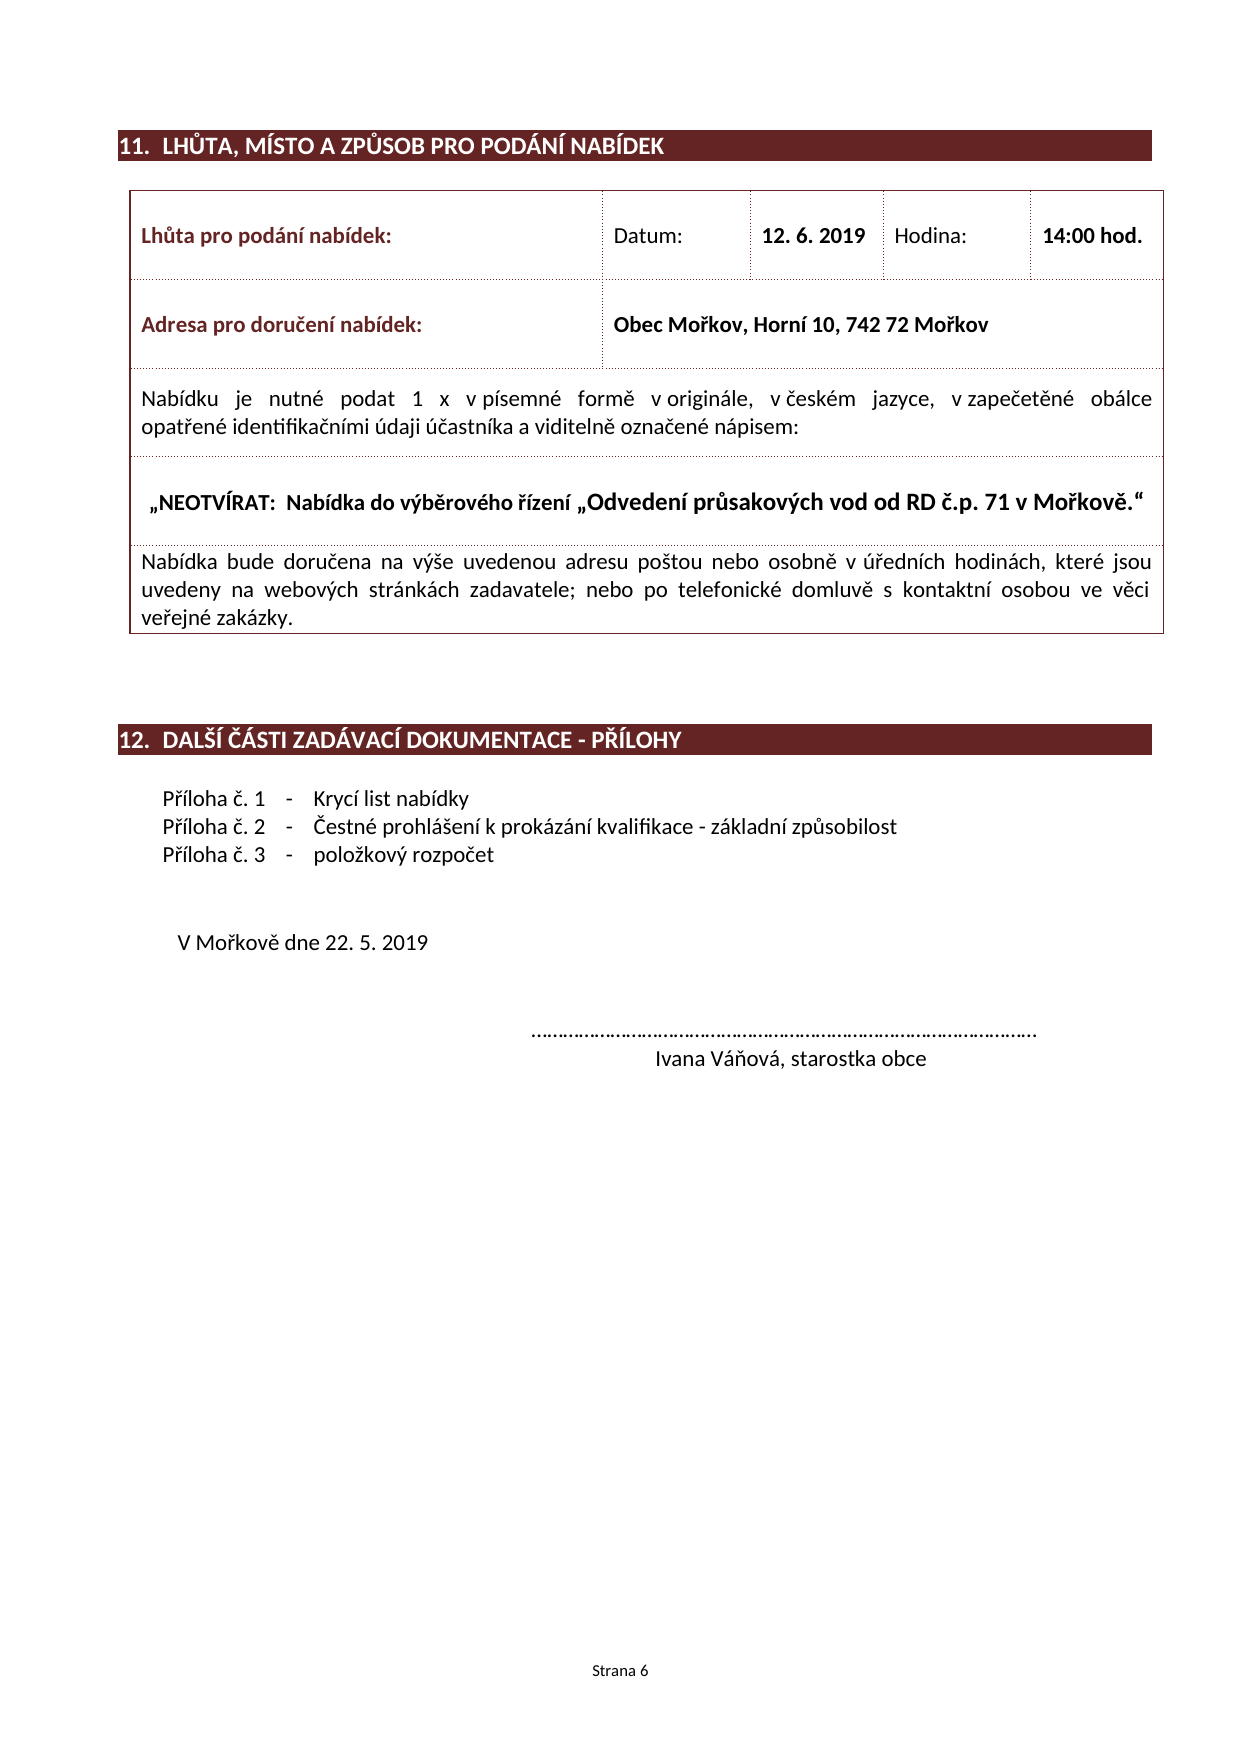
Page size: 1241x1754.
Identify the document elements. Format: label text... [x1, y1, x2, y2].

table_cell Obec Mořkov, Horní 10, 742 72 Mořkov [603, 279, 1163, 367]
table_header Datum: [603, 191, 750, 279]
text Příloha č. 1 - Krycí list nabídky [162, 784, 1152, 812]
table_header 14:00 hod. [1031, 191, 1163, 279]
table_cell Adresa pro doručení nabídek: [131, 279, 602, 367]
text 12. DALŠÍ ČÁSTI ZADÁVACÍ DOKUMENTACE - PŘÍLOHY [118, 724, 1152, 755]
table_cell Nabídka bude doručena na výše uvedenou adresu poštou nebo osobně v úředních hodinách, které jsou uvedeny na webových stránkách zadavatele; nebo po telefonické domluvě s kontaktní osobou ve věci veřejné zakázky. [131, 545, 1163, 633]
table_cell Nabídku je nutné podat 1 x v písemné formě v originále, v českém jazyce, v zapečetěné obálce opatřené identifikačními údaji účastníka a viditelně označené nápisem: [131, 368, 1163, 456]
text Příloha č. 2 - Čestné prohlášení k prokázání kvalifikace - základní způsobilost [162, 812, 1152, 840]
text …………………………………………………………………………………… [472, 1014, 1152, 1043]
table_header Hodina: [883, 191, 1031, 279]
text Ivana Váňová, starostka obce [532, 1043, 1152, 1072]
table_header 12. 6. 2019 [750, 191, 883, 279]
text 11. LHŮTA, MÍSTO A ZPŮSOB PRO PODÁNÍ NABÍDEK [118, 130, 1152, 161]
table_cell „NEOTVÍRAT: Nabídka do výběrového řízení „Odvedení průsakových vod od RD č.p. 71 v Mořkově.“ [131, 456, 1163, 545]
table_header Lhůta pro podání nabídek: [131, 191, 602, 279]
text V Mořkově dne 22. 5. 2019 [177, 927, 1152, 956]
text Příloha č. 3 - položkový rozpočet [162, 840, 1152, 868]
